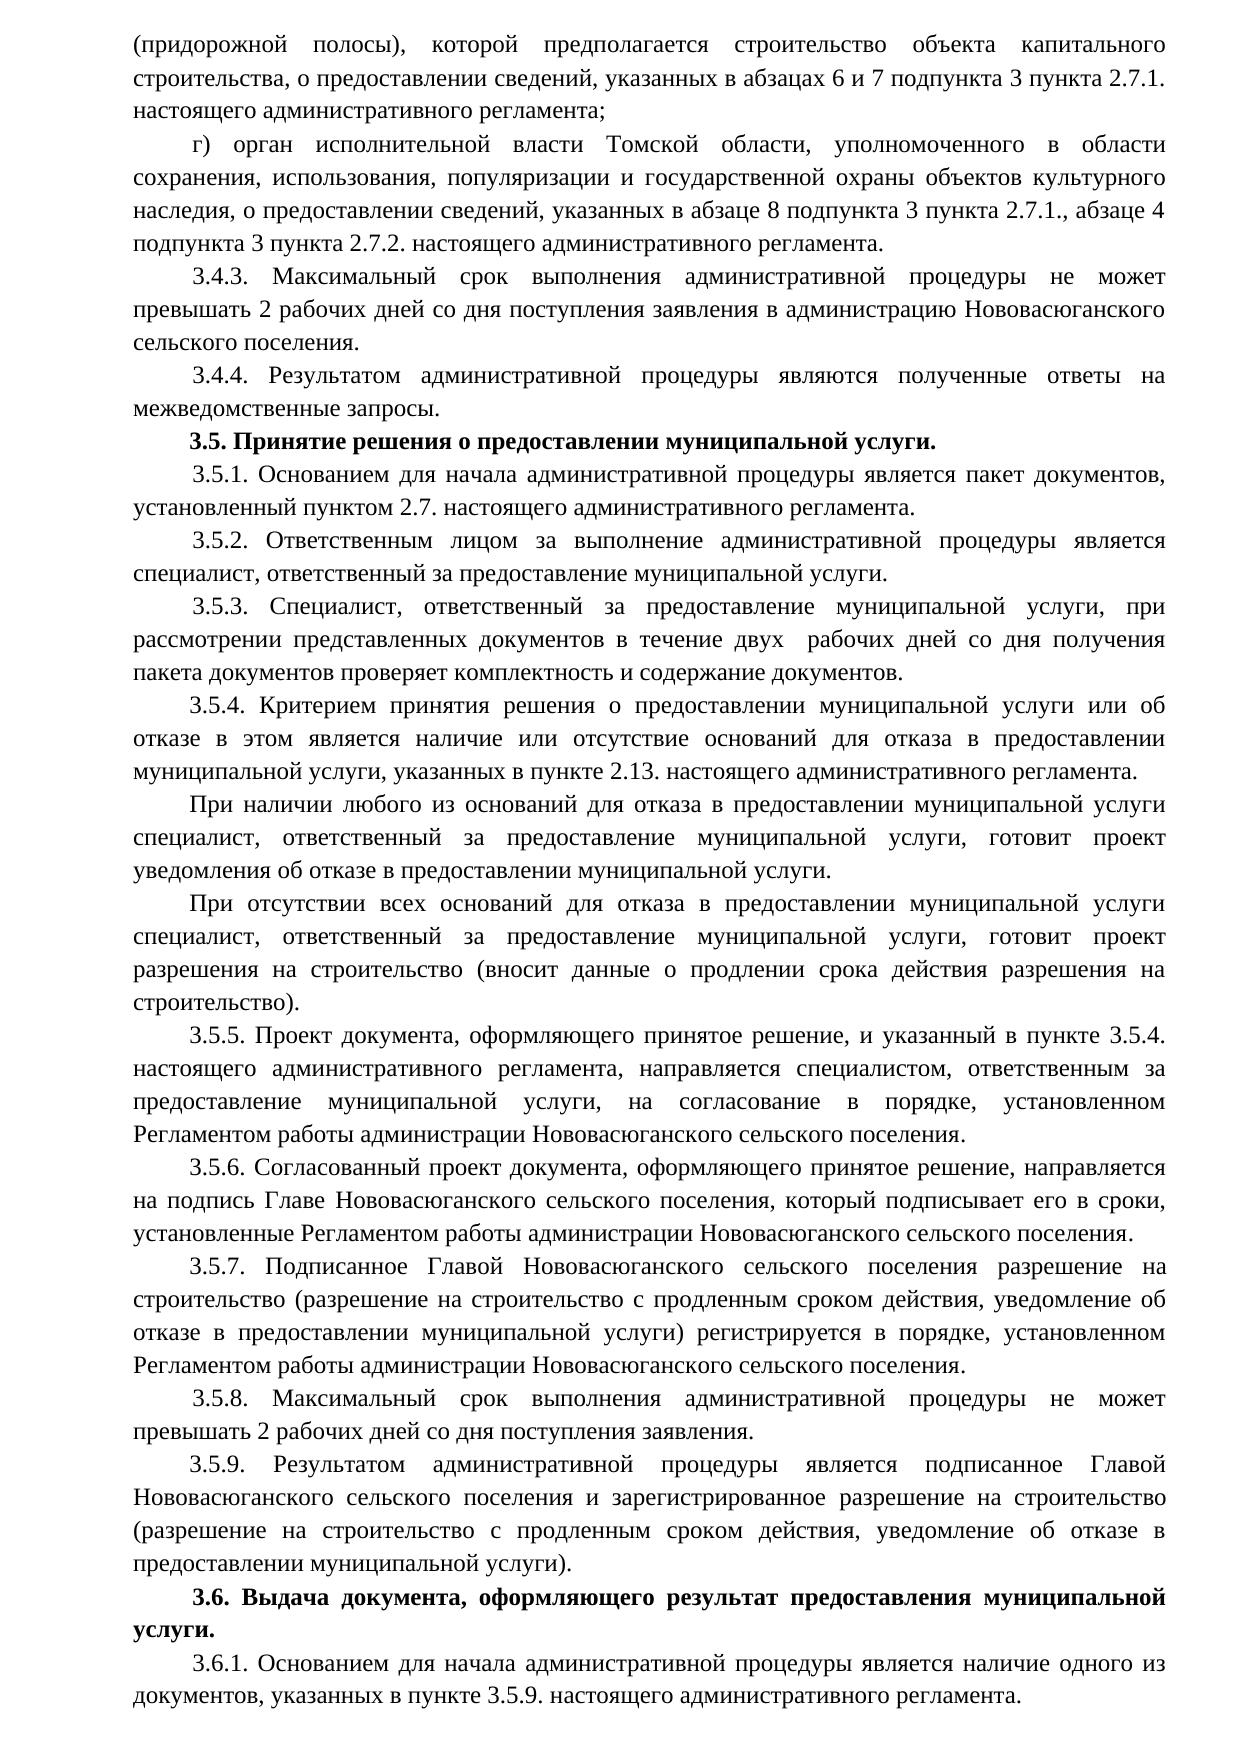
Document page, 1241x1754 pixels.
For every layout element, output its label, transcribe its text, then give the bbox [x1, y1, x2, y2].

text 3.5.6. Согласованный проект документа, оформляющего принятое решение, направляется на подпись Главе Нововасюганского сельского поселения, который подписывает его в сроки, установленные Регламентом работы администрации Нововасюганского сельского поселения. [133, 1152, 1167, 1247]
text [133, 29, 1167, 124]
text 3.5.1. Основанием для начала административной процедуры является пакет документов, установленный пунктом 2.7. настоящего административного регламента. [133, 459, 1167, 521]
text 3.6. Выдача документа, оформляющего результат предоставления муниципальной услуги. [133, 1582, 1167, 1643]
text 3.5. Принятие решения о предоставлении муниципальной услуги. [133, 426, 1167, 454]
text 3.5.2. Ответственным лицом за выполнение административной процедуры является специалист, ответственный за предоставление муниципальной услуги. [133, 525, 1167, 587]
text При отсутствии всех оснований для отказа в предоставлении муниципальной услуги специалист, ответственный за предоставление муниципальной услуги, готовит проект разрешения на строительство (вносит данные о продлении срока действия разрешения на строительство). [133, 888, 1167, 1016]
text 3.4.4. Результатом административной процедуры являются полученные ответы на межведомственные запросы. [133, 360, 1167, 422]
text г) орган исполнительной власти Томской области, уполномоченного в области сохранения, использования, популяризации и государственной охраны объектов культурного наследия, о предоставлении сведений, указанных в абзаце 8 подпункта 3 пункта 2.7.1., абзаце 4 подпункта 3 пункта 2.7.2. настоящего административного регламента. [133, 129, 1167, 256]
text 3.6.1. Основанием для начала административной процедуры является наличие одного из документов, указанных в пункте 3.5.9. настоящего административного регламента. [133, 1648, 1167, 1709]
text 3.5.7. Подписанное Главой Нововасюганского сельского поселения разрешение на строительство (разрешение на строительство с продленным сроком действия, уведомление об отказе в предоставлении муниципальной услуги) регистрируется в порядке, установленном Регламентом работы администрации Нововасюганского сельского поселения. [133, 1251, 1167, 1379]
text 3.4.3. Максимальный срок выполнения административной процедуры не может превышать 2 рабочих дней со дня поступления заявления в администрацию Нововасюганского сельского поселения. [133, 261, 1167, 356]
text 3.5.4. Критерием принятия решения о предоставлении муниципальной услуги или об отказе в этом является наличие или отсутствие оснований для отказа в предоставлении муниципальной услуги, указанных в пункте 2.13. настоящего административного регламента. [133, 690, 1167, 785]
text При наличии любого из оснований для отказа в предоставлении муниципальной услуги специалист, ответственный за предоставление муниципальной услуги, готовит проект уведомления об отказе в предоставлении муниципальной услуги. [133, 789, 1167, 884]
text 3.5.5. Проект документа, оформляющего принятое решение, и указанный в пункте 3.5.4. настоящего административного регламента, направляется специалистом, ответственным за предоставление муниципальной услуги, на согласование в порядке, установленном Регламентом работы администрации Нововасюганского сельского поселения. [133, 1020, 1167, 1148]
text 3.5.9. Результатом административной процедуры является подписанное Главой Нововасюганского сельского поселения и зарегистрированное разрешение на строительство (разрешение на строительство с продленным сроком действия, уведомление об отказе в предоставлении муниципальной услуги). [133, 1449, 1167, 1577]
text 3.5.3. Специалист, ответственный за предоставление муниципальной услуги, при рассмотрении представленных документов в течение двух рабочих дней со дня получения пакета документов проверяет комплектность и содержание документов. [133, 591, 1167, 686]
text 3.5.8. Максимальный срок выполнения административной процедуры не может превышать 2 рабочих дней со дня поступления заявления. [133, 1383, 1167, 1445]
